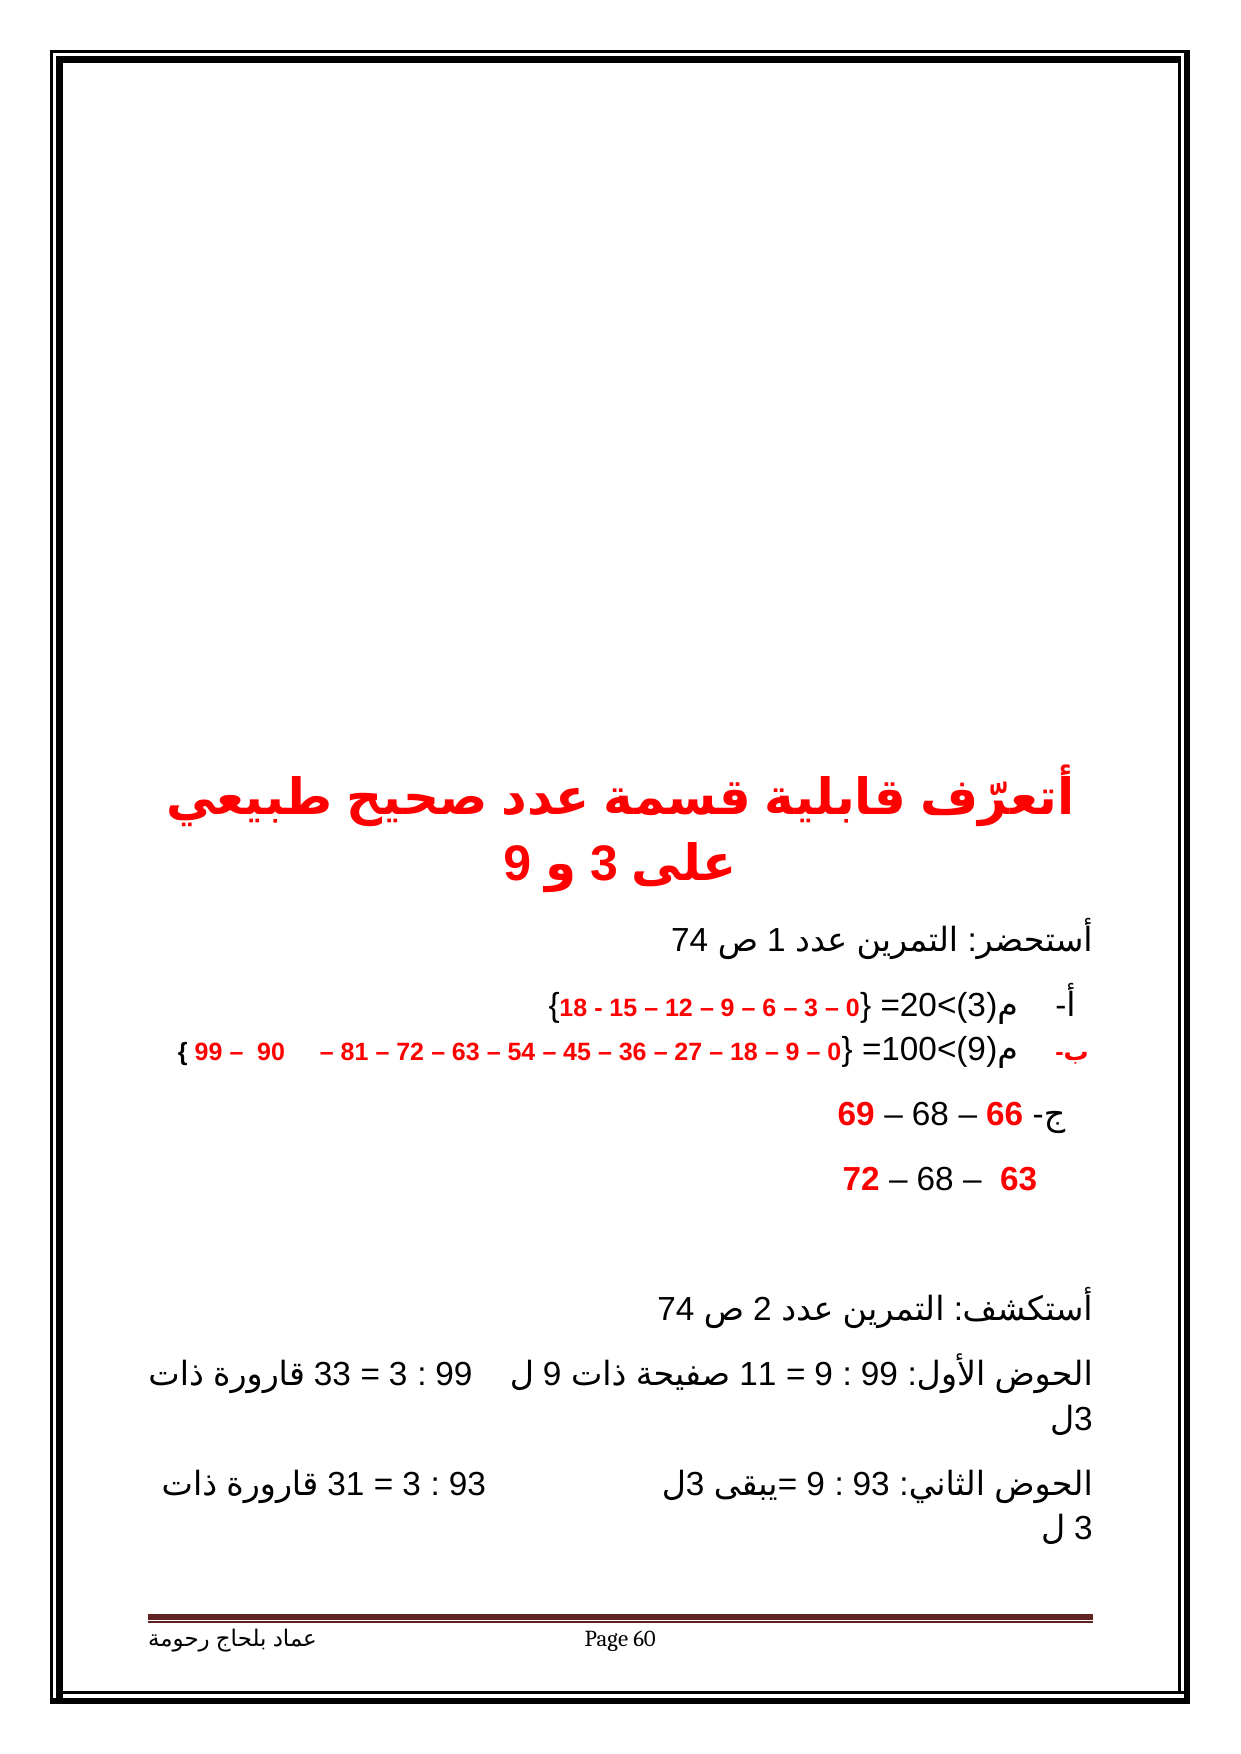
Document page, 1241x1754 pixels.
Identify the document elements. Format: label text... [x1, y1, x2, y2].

text أتعرّف قابلية قسمة عدد صحيح طبيعي على 3 و 9 [147, 767, 1093, 891]
text أستحضر: التمرين عدد 1 ص 74 [147, 920, 1093, 959]
text ج- 66 – 68 – 69 [147, 1094, 1093, 1133]
text الحوض الثاني: 93 : 9 =يبقى 3ل 93 : 3 = 31 قارورة ذات 3 ل [147, 1464, 1093, 1546]
list م(3)>20= {0 – 3 – 6 – 9 – 12 – 15 - 18} [147, 985, 1055, 1024]
list م(9)>100= {0 – 9 – 18 – 27 – 36 – 45 – 54 – 63 – 72 – 81 – 90 – 99 } [147, 1029, 1055, 1068]
text الحوض الأول: 99 : 9 = 11 صفيحة ذات 9 ل 99 : 3 = 33 قارورة ذات 3ل [147, 1354, 1093, 1437]
text 63 – 68 – 72 [147, 1159, 1093, 1198]
text أستكشف: التمرين عدد 2 ص 74 [147, 1289, 1093, 1328]
